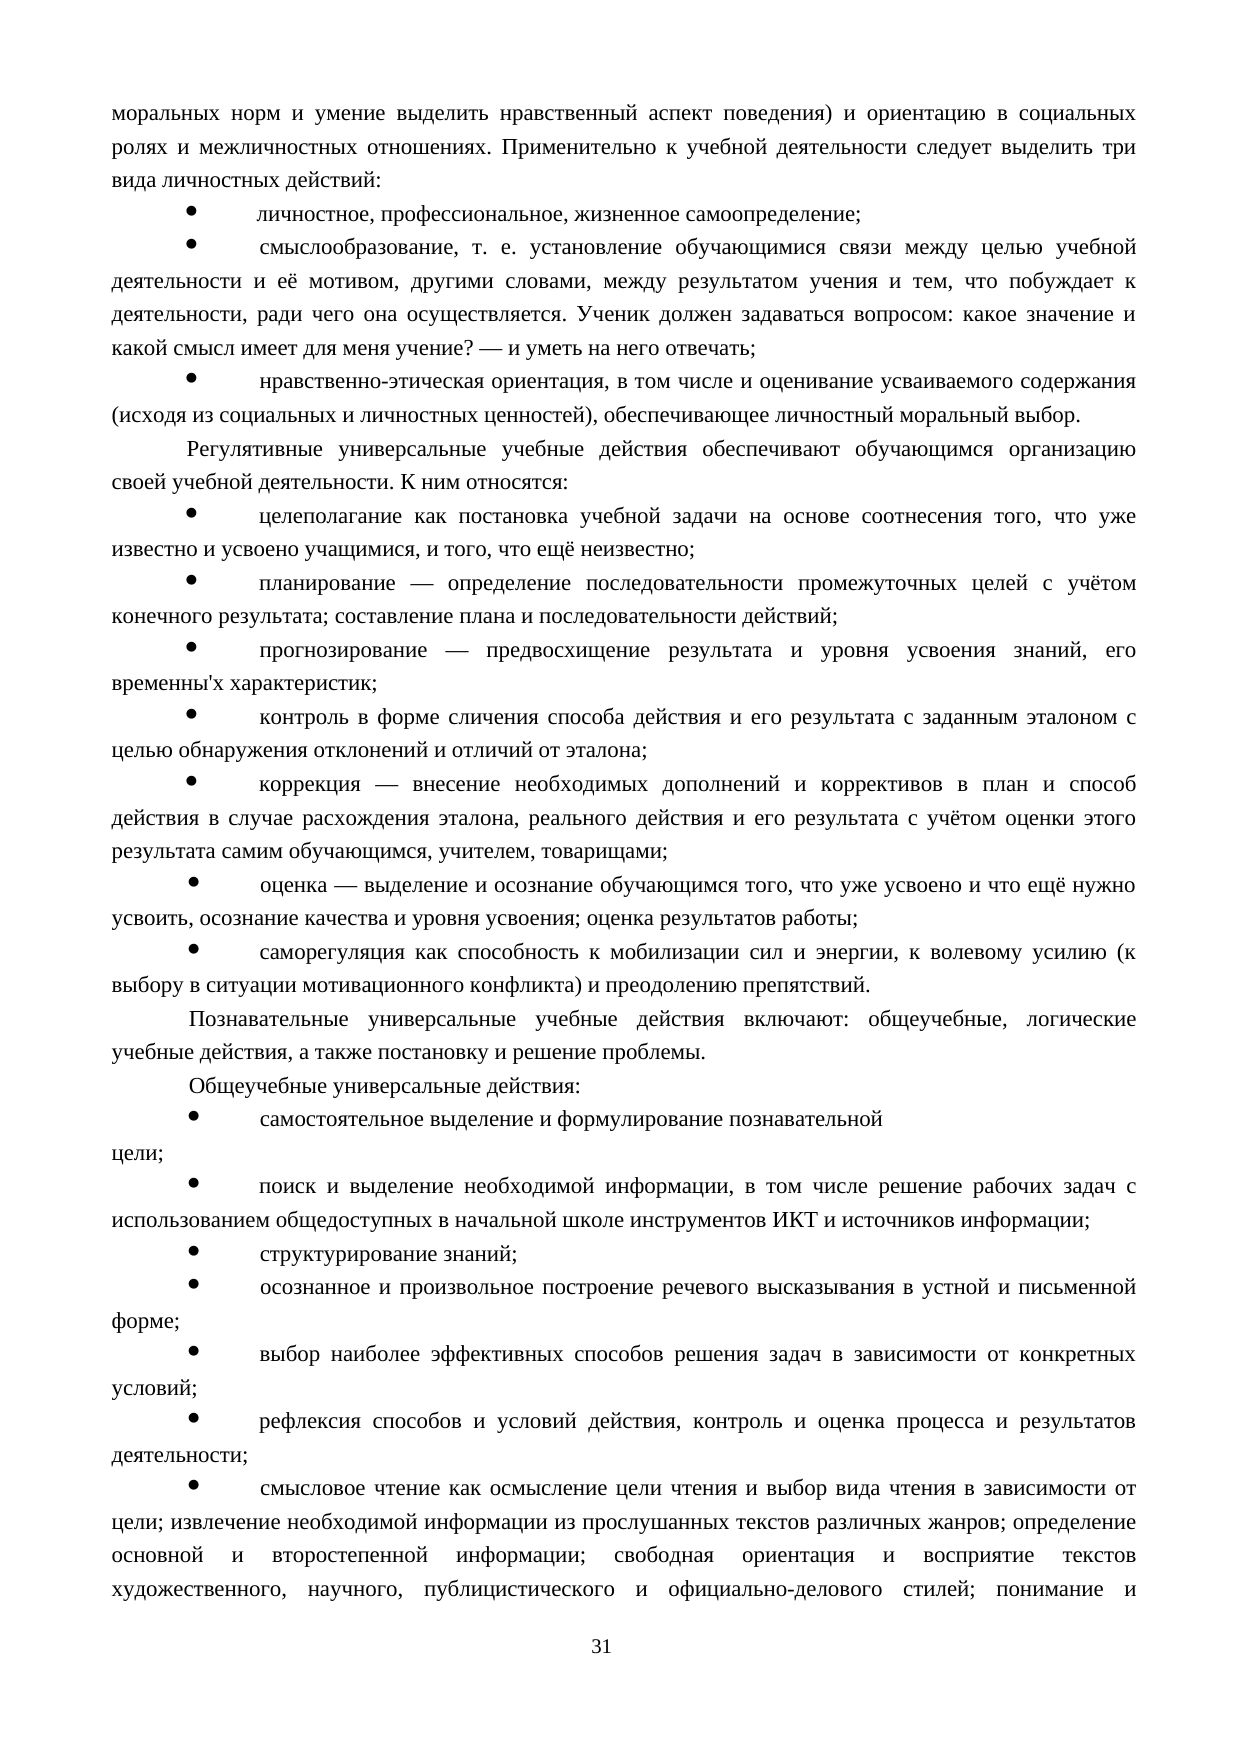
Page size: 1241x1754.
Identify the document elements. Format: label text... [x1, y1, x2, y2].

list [111, 1469, 1138, 1603]
list смыслообразование, т. е. установление обучающимися связи между целью учебной деятельности и её мотивом, другими словами, между результатом учения и тем, что побуждает к деятельности, ради чего она осуществляется. Ученик должен задаваться вопросом: какое значение и какой смысл имеет для меня учение? — и уметь на него отвечать; [111, 228, 1138, 362]
list прогнозирование — предвосхищение результата и уровня усвоения знаний, его временны'х характеристик; [111, 631, 1138, 698]
text Познавательные универсальные учебные действия включают: общеучебные, логические учебные действия, а также постановку и решение проблемы. [111, 999, 1138, 1067]
list контроль в форме сличения способа действия и его результата с заданным эталоном с целью обнаружения отклонений и отличий от эталона; [111, 698, 1138, 765]
list поиск и выделение необходимой информации, в том числе решение рабочих задач с использованием общедоступных в начальной школе инструментов ИКТ и источников информации; [111, 1167, 1138, 1234]
list нравственно-этическая ориентация, в том числе и оценивание усваиваемого содержания (исходя из социальных и личностных ценностей), обеспечивающее личностный моральный выбор. [111, 362, 1138, 429]
list саморегуляция как способность к мобилизации сил и энергии, к волевому усилию (к выбору в ситуации мотивационного конфликта) и преодолению препятствий. [111, 932, 1138, 999]
list оценка — выделение и осознание обучающимся того, что уже усвоено и что ещё нужно усвоить, осознание качества и уровня усвоения; оценка результатов работы; [111, 865, 1138, 932]
list структурирование знаний; [111, 1234, 1140, 1268]
list рефлексия способов и условий действия, контроль и оценка процесса и результатов деятельности; [111, 1402, 1138, 1469]
text цели; [111, 1134, 1140, 1167]
text Регулятивные универсальные учебные действия обеспечивают обучающимся организацию своей учебной деятельности. К ним относятся: [111, 429, 1138, 496]
list осознанное и произвольное построение речевого высказывания в устной и письменной форме; [111, 1268, 1138, 1335]
list самостоятельное выделение и формулирование познавательной [111, 1100, 1140, 1134]
list целеполагание как постановка учебной задачи на основе соотнесения того, что уже известно и усвоено учащимися, и того, что ещё неизвестно; [111, 496, 1138, 563]
text Общеучебные универсальные действия: [111, 1067, 1140, 1100]
list планирование — определение последовательности промежуточных целей с учётом конечного результата; составление плана и последовательности действий; [111, 563, 1138, 631]
list личностное, профессиональное, жизненное самоопределение; [111, 194, 1140, 228]
list коррекция — внесение необходимых дополнений и коррективов в план и способ действия в случае расхождения эталона, реального действия и его результата с учётом оценки этого результата самим обучающимся, учителем, товарищами; [111, 765, 1138, 865]
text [111, 94, 1138, 194]
list выбор наиболее эффективных способов решения задач в зависимости от конкретных условий; [111, 1335, 1138, 1402]
